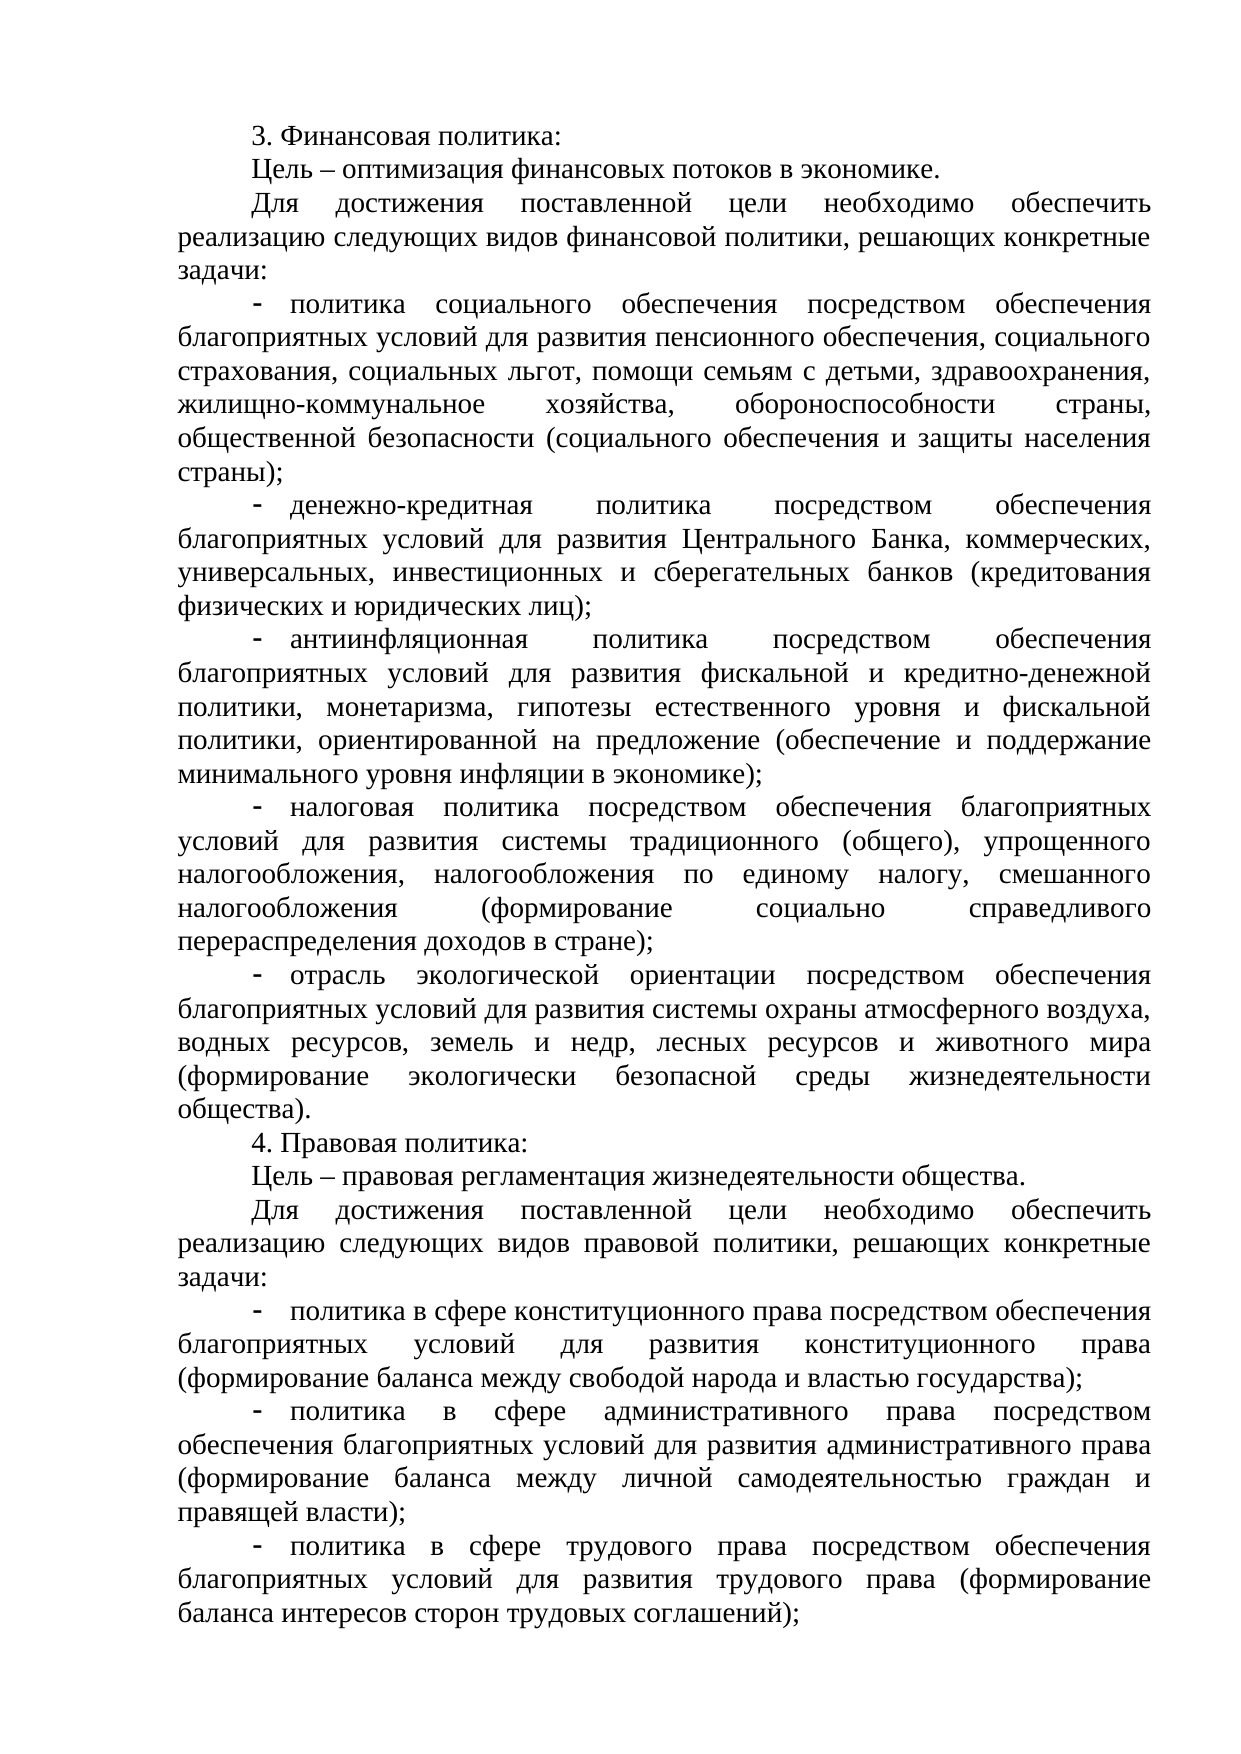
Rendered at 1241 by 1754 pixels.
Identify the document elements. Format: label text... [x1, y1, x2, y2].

text Цель – оптимизация финансовых потоков в экономике. [177, 152, 1152, 185]
text 4. Правовая политика: [177, 1125, 1152, 1158]
list отрасль экологической ориентации посредством обеспечения благоприятных условий для развития системы охраны атмосферного воздуха, водных ресурсов, земель и недр, лесных ресурсов и животного мира (формирование экологически безопасной среды жизнедеятельности общества). [177, 957, 1152, 1125]
text Для достижения поставленной цели необходимо обеспечить реализацию следующих видов правовой политики, решающих конкретные задачи: [177, 1192, 1152, 1293]
text Цель – правовая регламентация жизнедеятельности общества. [177, 1158, 1152, 1192]
list политика социального обеспечения посредством обеспечения благоприятных условий для развития пенсионного обеспечения, социального страхования, социальных льгот, помощи семьям с детьми, здравоохранения, жилищно-коммунальное хозяйства, обороноспособности страны, общественной безопасности (социального обеспечения и защиты населения страны); [177, 286, 1152, 487]
list политика в сфере трудового права посредством обеспечения благоприятных условий для развития трудового права (формирование баланса интересов сторон трудовых соглашений); [177, 1528, 1152, 1628]
list денежно-кредитная политика посредством обеспечения благоприятных условий для развития Центрального Банка, коммерческих, универсальных, инвестиционных и сберегательных банков (кредитования физических и юридических лиц); [177, 487, 1152, 621]
list налоговая политика посредством обеспечения благоприятных условий для развития системы традиционного (общего), упрощенного налогообложения, налогообложения по единому налогу, смешанного налогообложения (формирование социально справедливого перераспределения доходов в стране); [177, 789, 1152, 957]
list политика в сфере административного права посредством обеспечения благоприятных условий для развития административного права (формирование баланса между личной самодеятельностью граждан и правящей власти); [177, 1393, 1152, 1528]
text Для достижения поставленной цели необходимо обеспечить реализацию следующих видов финансовой политики, решающих конкретные задачи: [177, 185, 1152, 286]
list политика в сфере конституционного права посредством обеспечения благоприятных условий для развития конституционного права (формирование баланса между свободой народа и властью государства); [177, 1293, 1152, 1393]
text 3. Финансовая политика: [177, 118, 1152, 152]
list антиинфляционная политика посредством обеспечения благоприятных условий для развития фискальной и кредитно-денежной политики, монетаризма, гипотезы естественного уровня и фискальной политики, ориентированной на предложение (обеспечение и поддержание минимального уровня инфляции в экономике); [177, 621, 1152, 789]
